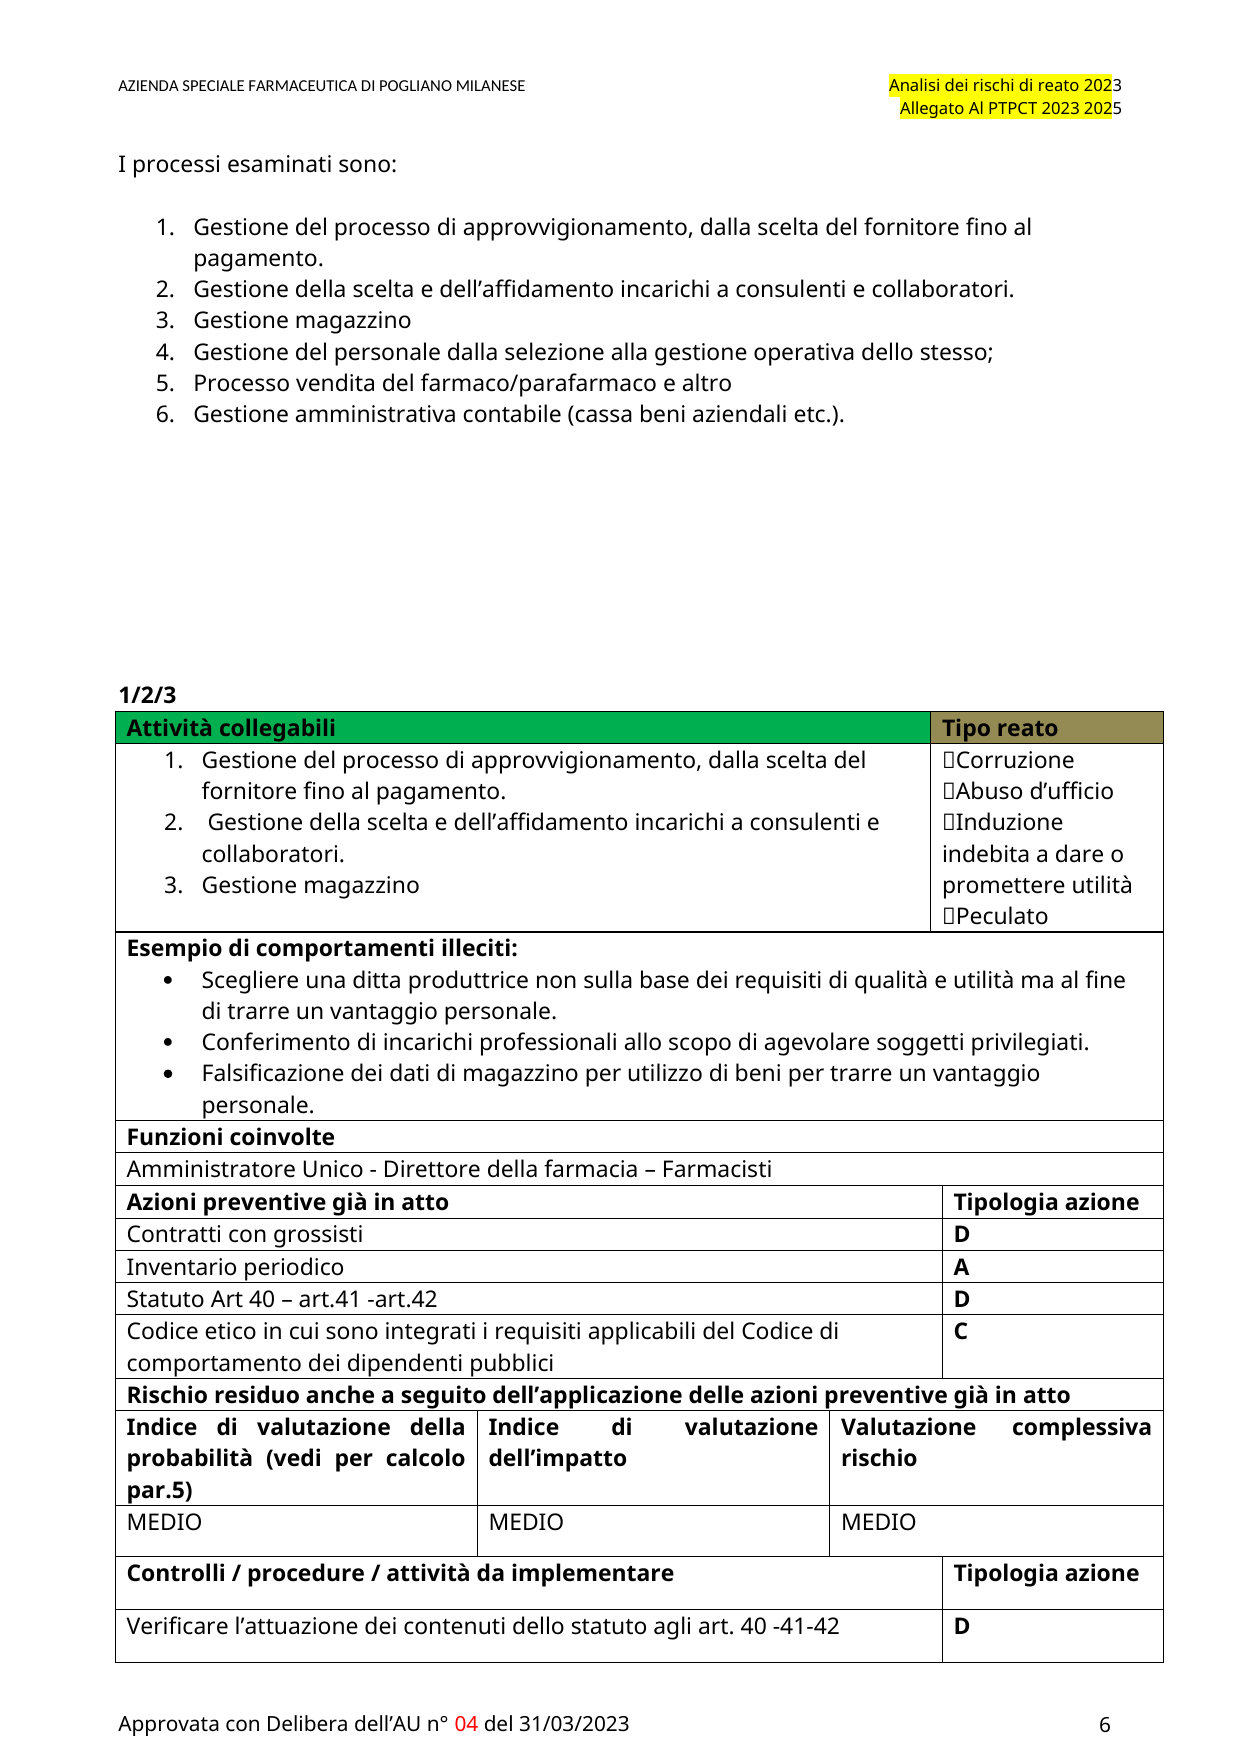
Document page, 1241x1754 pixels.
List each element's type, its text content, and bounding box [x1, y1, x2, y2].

table_cell Gestione del processo di approvvigionamento, dalla scelta del fornitore fino al pagamento. Gestione della scelta e dell’affidamento incarichi a consulenti e collaboratori. Gestione magazzino [116, 744, 930, 931]
list Processo vendita del farmaco/parafarmaco e altro [156, 367, 1122, 398]
table_cell MEDIO [830, 1506, 1163, 1556]
table_cell D [943, 1283, 1163, 1314]
table_header Attività collegabili [116, 712, 930, 743]
text I processi esaminati sono: [118, 148, 1122, 179]
table_cell Corruzione Abuso d’ufficio Induzione indebita a dare o promettere utilità Peculato [931, 744, 1163, 931]
list Gestione del processo di approvvigionamento, dalla scelta del fornitore fino al pagamento. [156, 211, 1122, 273]
table_cell MEDIO [478, 1506, 829, 1556]
table_cell A [943, 1251, 1163, 1282]
table_cell Indice di valutazione della probabilità (vedi per calcolo par.5) [116, 1411, 477, 1505]
table_cell MEDIO [116, 1506, 477, 1556]
list Gestione della scelta e dell’affidamento incarichi a consulenti e collaboratori. [156, 273, 1122, 304]
text 1/2/3 [118, 679, 1122, 711]
list Gestione del personale dalla selezione alla gestione operativa dello stesso; [156, 336, 1122, 367]
table_cell Azioni preventive già in atto [116, 1186, 942, 1217]
table_cell Funzioni coinvolte [116, 1121, 1163, 1152]
table_cell Codice etico in cui sono integrati i requisiti applicabili del Codice di comportamento dei dipendenti pubblici [116, 1315, 942, 1378]
table_cell Statuto Art 40 – art.41 -art.42 [116, 1283, 942, 1314]
table_cell D [943, 1219, 1163, 1250]
table_cell Tipologia azione [943, 1186, 1163, 1217]
table_cell Contratti con grossisti [116, 1219, 942, 1250]
list Gestione magazzino [156, 304, 1122, 336]
table_cell D [943, 1610, 1163, 1662]
list Gestione amministrativa contabile (cassa beni aziendali etc.). [156, 398, 1122, 429]
table_cell Indice di valutazione dell’impatto [478, 1411, 829, 1505]
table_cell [116, 1610, 942, 1662]
table_cell Amministratore Unico - Direttore della farmacia – Farmacisti [116, 1153, 1163, 1185]
table_cell Controlli / procedure / attività da implementare [116, 1557, 942, 1609]
table_cell Rischio residuo anche a seguito dell’applicazione delle azioni preventive già in atto [116, 1379, 1163, 1410]
table_cell Inventario periodico [116, 1251, 942, 1282]
table_cell Tipologia azione [943, 1557, 1163, 1609]
table_cell Valutazione complessiva rischio [830, 1411, 1163, 1505]
table_cell C [943, 1315, 1163, 1378]
table_header Tipo reato [931, 712, 1163, 743]
table_cell Esempio di comportamenti illeciti: Scegliere una ditta produttrice non sulla base dei requisiti di qualità e utilità ma al fine di trarre un vantaggio personale. Conferimento di incarichi professionali allo scopo di agevolare soggetti privilegiati. Falsificazione dei dati di magazzino per utilizzo di beni per trarre un vantaggio personale. [116, 933, 1163, 1120]
